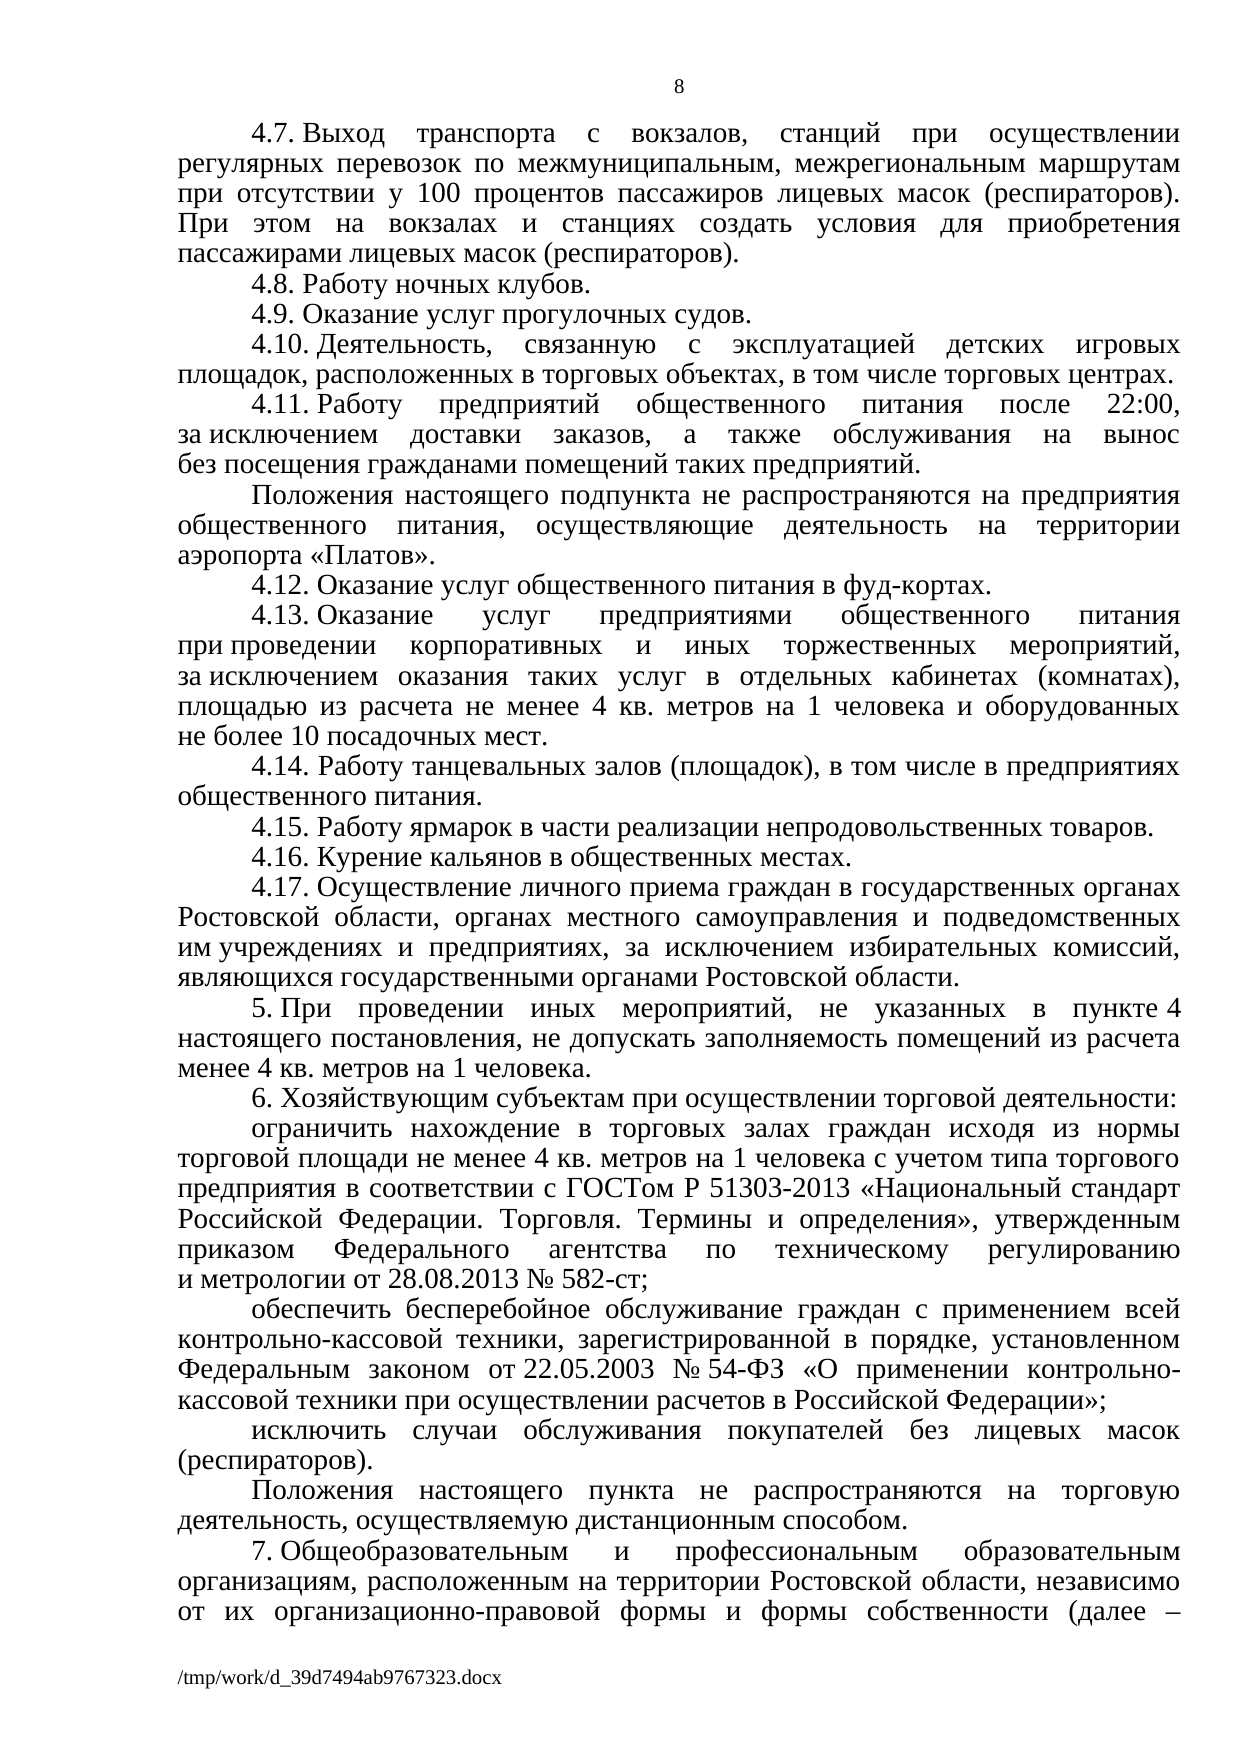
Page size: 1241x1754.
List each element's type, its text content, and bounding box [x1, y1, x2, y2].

text 4.10. Деятельность, связанную с эксплуатацией детских игровых площадок, расположенных в торговых объектах, в том числе торговых центрах. [177, 329, 1181, 389]
text обеспечить бесперебойное обслуживание граждан с применением всей контрольно-кассовой техники, зарегистрированной в порядке, установленном Федеральным законом от 22.05.2003 № 54-ФЗ «О применении контрольно-кассовой техники при осуществлении расчетов в Российской Федерации»; [177, 1295, 1181, 1415]
text 4.13. Оказание услуг предприятиями общественного питания при проведении корпоративных и иных торжественных мероприятий, за исключением оказания таких услуг в отдельных кабинетах (комнатах), площадью из расчета не менее 4 кв. метров на 1 человека и оборудованных не более 10 посадочных мест. [177, 601, 1181, 752]
text 5. При проведении иных мероприятий, не указанных в пункте 4 настоящего постановления, не допускать заполняемость помещений из расчета менее 4 кв. метров на 1 человека. [177, 993, 1181, 1083]
text Положения настоящего подпункта не распространяются на предприятия общественного питания, осуществляющие деятельность на территории аэропорта «Платов». [177, 480, 1181, 571]
text 4.14. Работу танцевальных залов (площадок), в том числе в предприятиях общественного питания. [177, 752, 1181, 812]
text 4.15. Работу ярмарок в части реализации непродовольственных товаров. [177, 812, 1181, 842]
text 4.7. Выход транспорта с вокзалов, станций при осуществлении регулярных перевозок по межмуниципальным, межрегиональным маршрутам при отсутствии у 100 процентов пассажиров лицевых масок (респираторов). При этом на вокзалах и станциях создать условия для приобретения пассажирами лицевых масок (респираторов). [177, 118, 1181, 269]
text 4.11. Работу предприятий общественного питания после 22:00, за исключением доставки заказов, а также обслуживания на вынос без посещения гражданами помещений таких предприятий. [177, 389, 1181, 480]
text 4.17. Осуществление личного приема граждан в государственных органах Ростовской области, органах местного самоуправления и подведомственных им учреждениях и предприятиях, за исключением избирательных комиссий, являющихся государственными органами Ростовской области. [177, 872, 1181, 993]
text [177, 1536, 1181, 1627]
text 4.9. Оказание услуг прогулочных судов. [177, 299, 1181, 329]
text 4.16. Курение кальянов в общественных местах. [177, 842, 1181, 872]
text 4.12. Оказание услуг общественного питания в фуд-кортах. [177, 571, 1181, 601]
text Положения настоящего пункта не распространяются на торговую деятельность, осуществляемую дистанционным способом. [177, 1476, 1181, 1536]
text 6. Хозяйствующим субъектам при осуществлении торговой деятельности: [177, 1083, 1181, 1113]
text ограничить нахождение в торговых залах граждан исходя из нормы торговой площади не менее 4 кв. метров на 1 человека с учетом типа торгового предприятия в соответствии с ГОСТом Р 51303-2013 «Национальный стандарт Российской Федерации. Торговля. Термины и определения», утвержденным приказом Федерального агентства по техническому регулированию и метрологии от 28.08.2013 № 582-ст; [177, 1113, 1181, 1295]
text исключить случаи обслуживания покупателей без лицевых масок (респираторов). [177, 1415, 1181, 1476]
text 4.8. Работу ночных клубов. [177, 269, 1181, 299]
